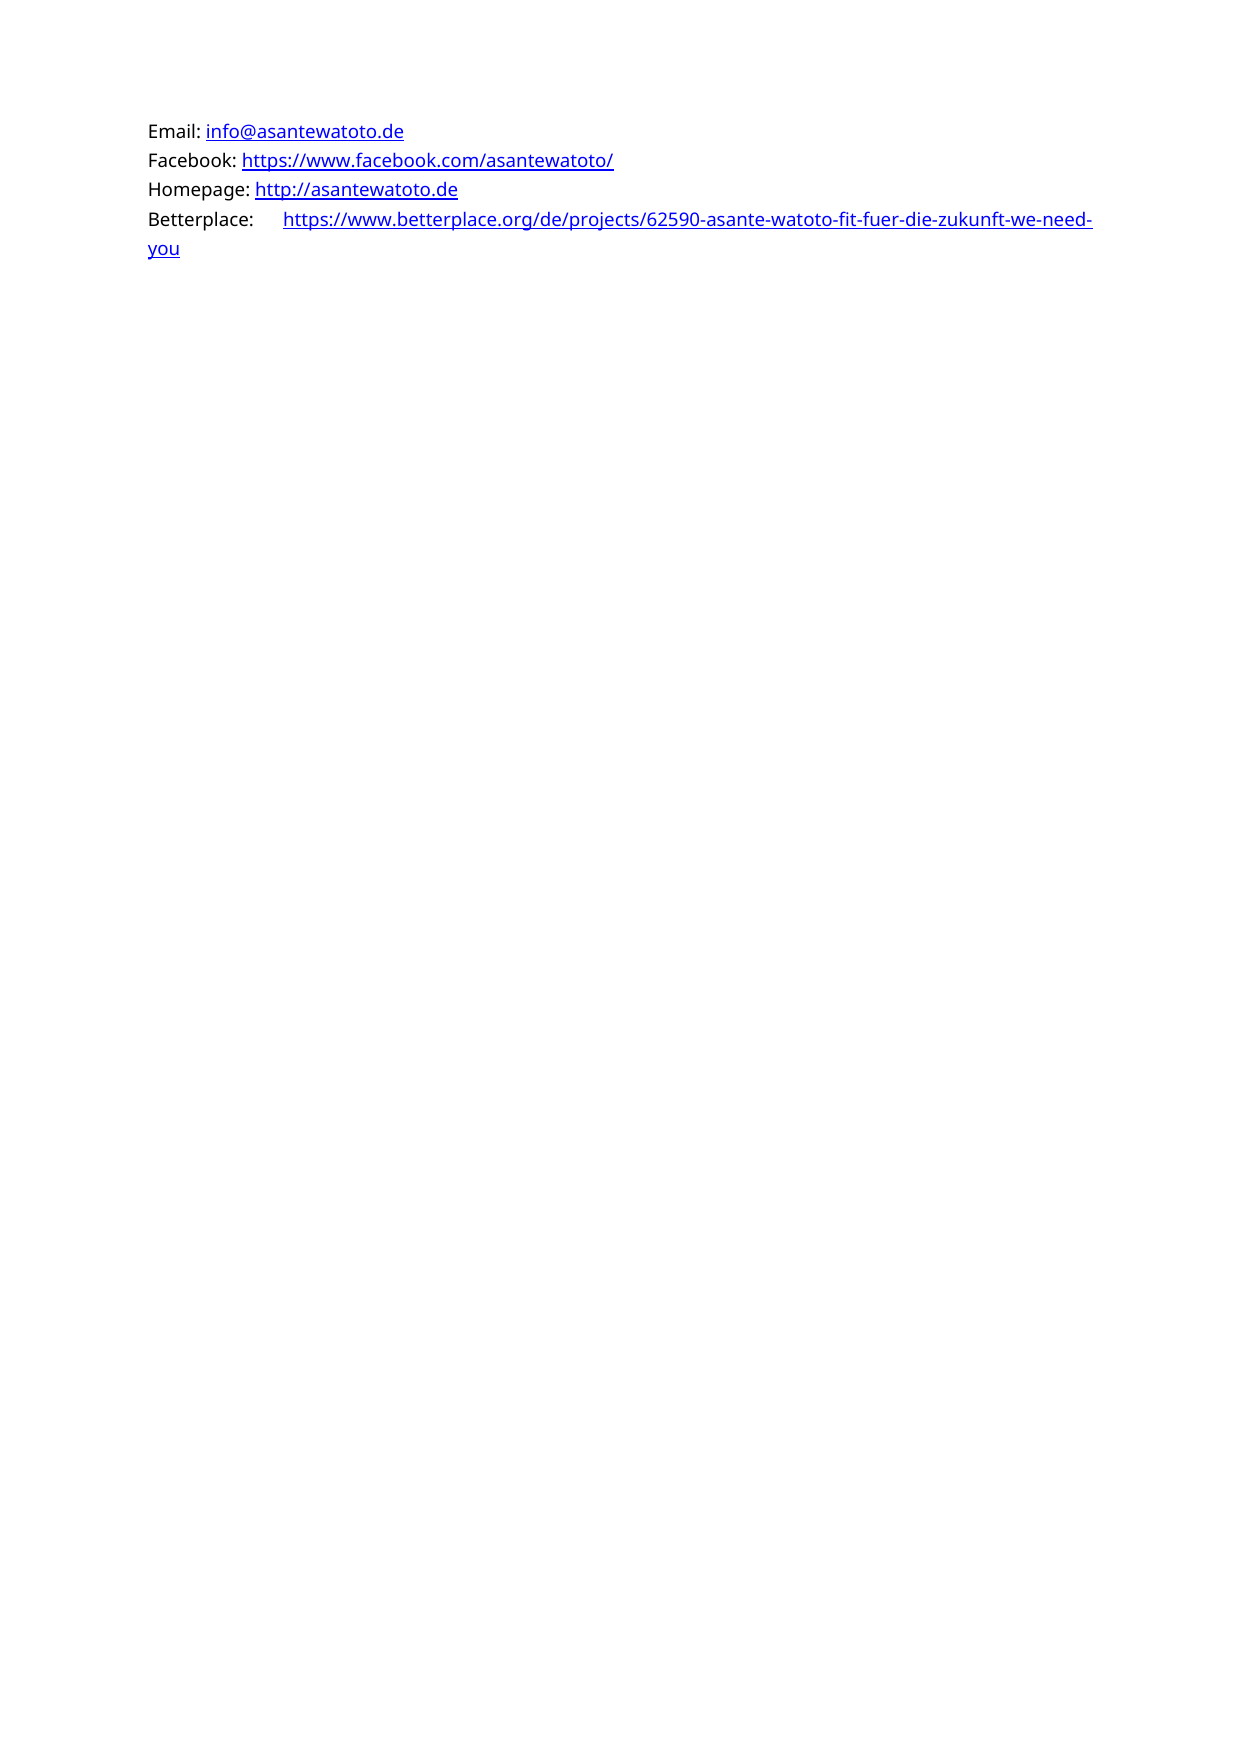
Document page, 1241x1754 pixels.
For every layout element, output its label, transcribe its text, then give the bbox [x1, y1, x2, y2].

text Homepage: http://asantewatoto.de [148, 177, 1093, 202]
text Betterplace: https://www.betterplace.org/de/projects/62590-asante-watoto-fit-fuer-die-zukunft-we-need-you [148, 206, 1093, 261]
text Facebook: https://www.facebook.com/asantewatoto/ [148, 147, 1093, 173]
text Email: info@asantewatoto.de [148, 118, 1093, 144]
